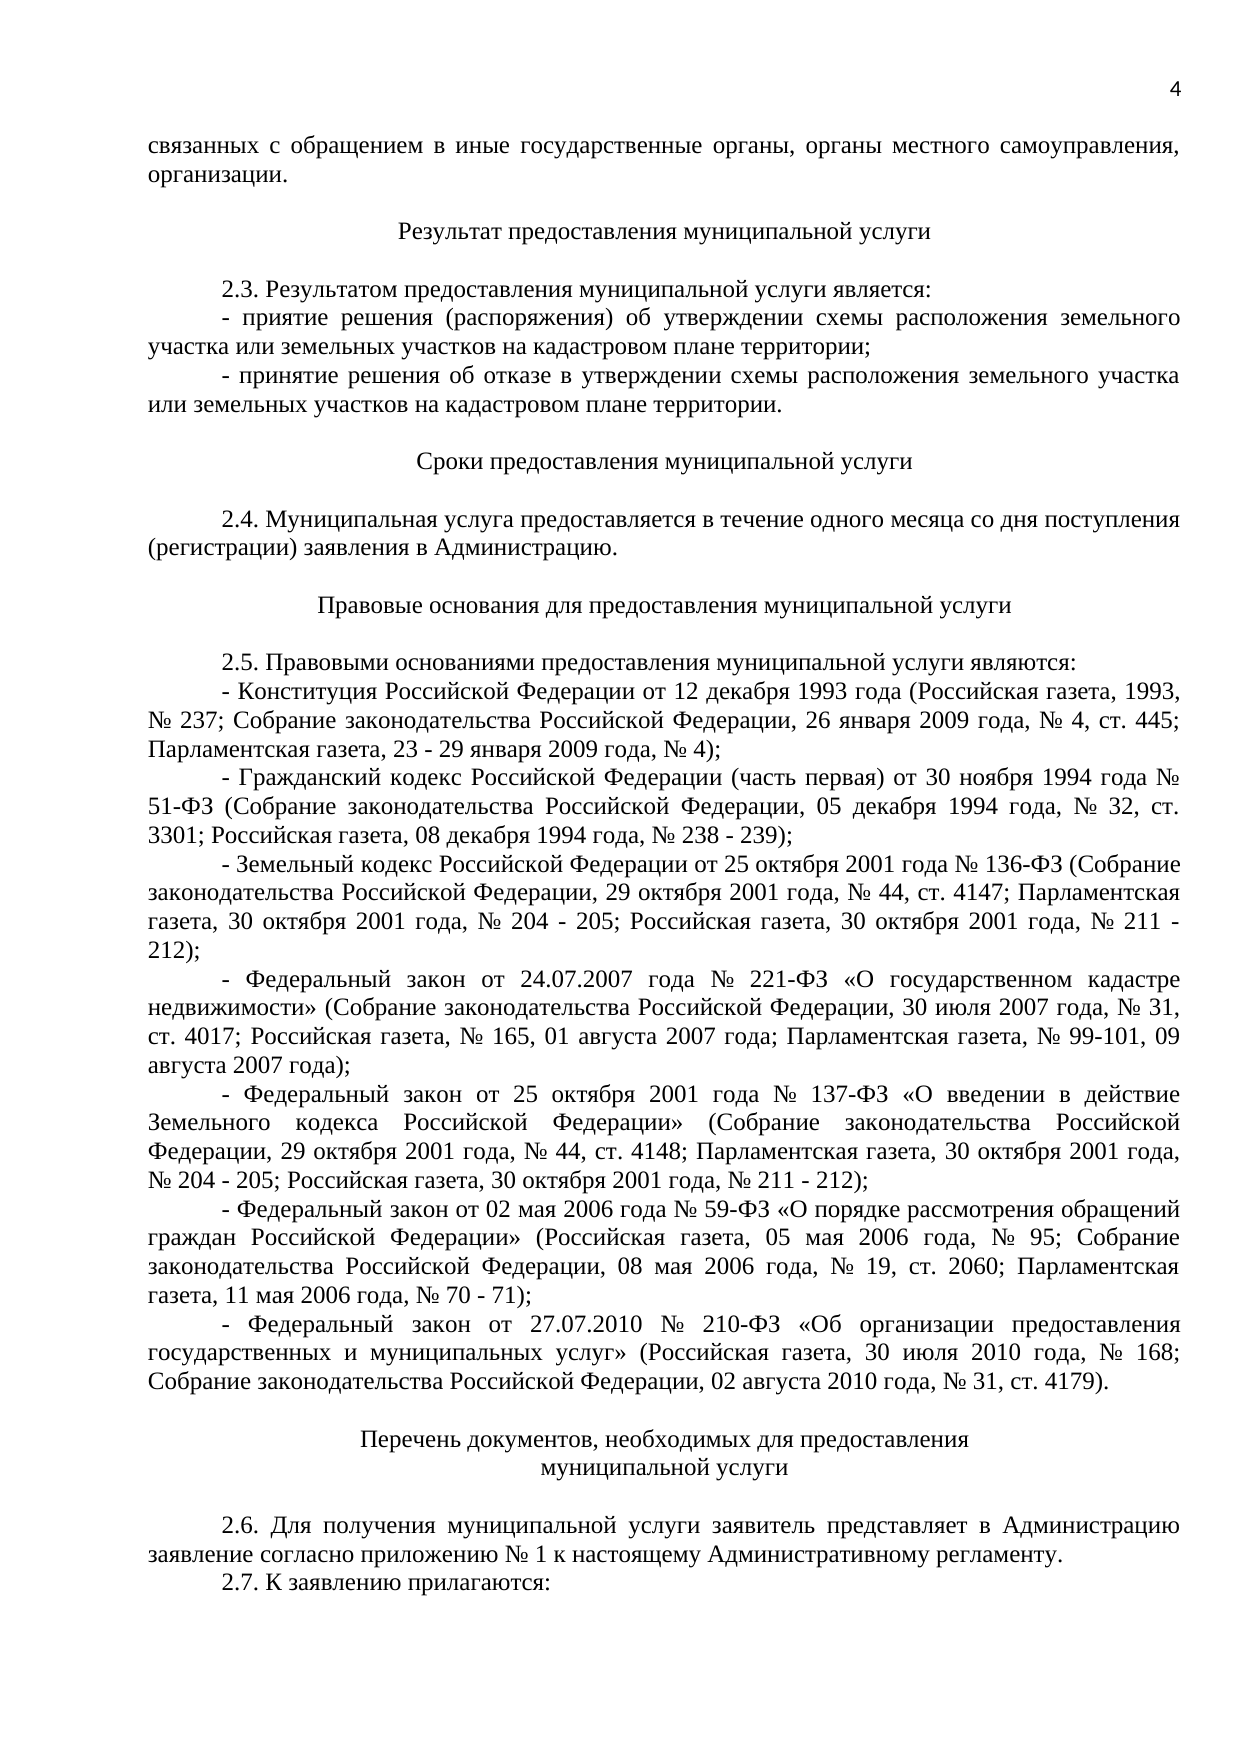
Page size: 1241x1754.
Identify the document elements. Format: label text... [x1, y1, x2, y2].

text Правовые основания для предоставления муниципальной услуги [148, 590, 1181, 619]
text - Федеральный закон от 24.07.2007 года № 221-ФЗ «О государственном кадастре недвижимости» (Собрание законодательства Российской Федерации, 30 июля 2007 года, № 31, ст. 4017; Российская газета, № 165, 01 августа 2007 года; Парламентская газета, № 99-101, 09 августа 2007 года); [148, 964, 1181, 1079]
text - Федеральный закон от 25 октября 2001 года № 137-ФЗ «О введении в действие Земельного кодекса Российской Федерации» (Собрание законодательства Российской Федерации, 29 октября 2001 года, № 44, ст. 4148; Парламентская газета, 30 октября 2001 года, № 204 - 205; Российская газета, 30 октября 2001 года, № 211 - 212); [148, 1079, 1181, 1194]
text Сроки предоставления муниципальной услуги [148, 446, 1181, 475]
text 2.5. Правовыми основаниями предоставления муниципальной услуги являются: [148, 647, 1181, 676]
text - Федеральный закон от 27.07.2010 № 210-ФЗ «Об организации предоставления государственных и муниципальных услуг» (Российская газета, 30 июля 2010 года, № 168; Собрание законодательства Российской Федерации, 02 августа 2010 года, № 31, ст. 4179). [148, 1309, 1181, 1395]
text - принятие решения об отказе в утверждении схемы расположения земельного участка или земельных участков на кадастровом плане территории. [148, 360, 1181, 417]
text 2.6. Для получения муниципальной услуги заявитель представляет в Администрацию заявление согласно приложению № 1 к настоящему Административному регламенту. [148, 1510, 1181, 1567]
text - Федеральный закон от 02 мая 2006 года № 59-ФЗ «О порядке рассмотрения обращений граждан Российской Федерации» (Российская газета, 05 мая 2006 года, № 95; Собрание законодательства Российской Федерации, 08 мая 2006 года, № 19, ст. 2060; Парламентская газета, 11 мая 2006 года, № 70 - 71); [148, 1194, 1181, 1309]
text 2.3. Результатом предоставления муниципальной услуги является: [148, 274, 1181, 302]
text 2.7. К заявлению прилагаются: [148, 1567, 1181, 1596]
text муниципальной услуги [148, 1452, 1181, 1481]
text - Конституция Российской Федерации от 12 декабря 1993 года (Российская газета, 1993, № 237; Собрание законодательства Российской Федерации, 26 января 2009 года, № 4, ст. 445; Парламентская газета, 23 - 29 января 2009 года, № 4); [148, 676, 1181, 762]
text - приятие решения (распоряжения) об утверждении схемы расположения земельного участка или земельных участков на кадастровом плане территории; [148, 302, 1181, 360]
text - Земельный кодекс Российской Федерации от 25 октября 2001 года № 136-ФЗ (Собрание законодательства Российской Федерации, 29 октября 2001 года, № 44, ст. 4147; Парламентская газета, 30 октября 2001 года, № 204 - 205; Российская газета, 30 октября 2001 года, № 211 - 212); [148, 849, 1181, 964]
text 2.4. Муниципальная услуга предоставляется в течение одного месяца со дня поступления (регистрации) заявления в Администрацию. [148, 504, 1181, 561]
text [148, 130, 1181, 187]
text Результат предоставления муниципальной услуги [148, 216, 1181, 245]
text Перечень документов, необходимых для предоставления [148, 1424, 1181, 1452]
text - Гражданский кодекс Российской Федерации (часть первая) от 30 ноября 1994 года № 51-ФЗ (Собрание законодательства Российской Федерации, 05 декабря 1994 года, № 32, ст. 3301; Российская газета, 08 декабря 1994 года, № 238 - 239); [148, 762, 1181, 849]
